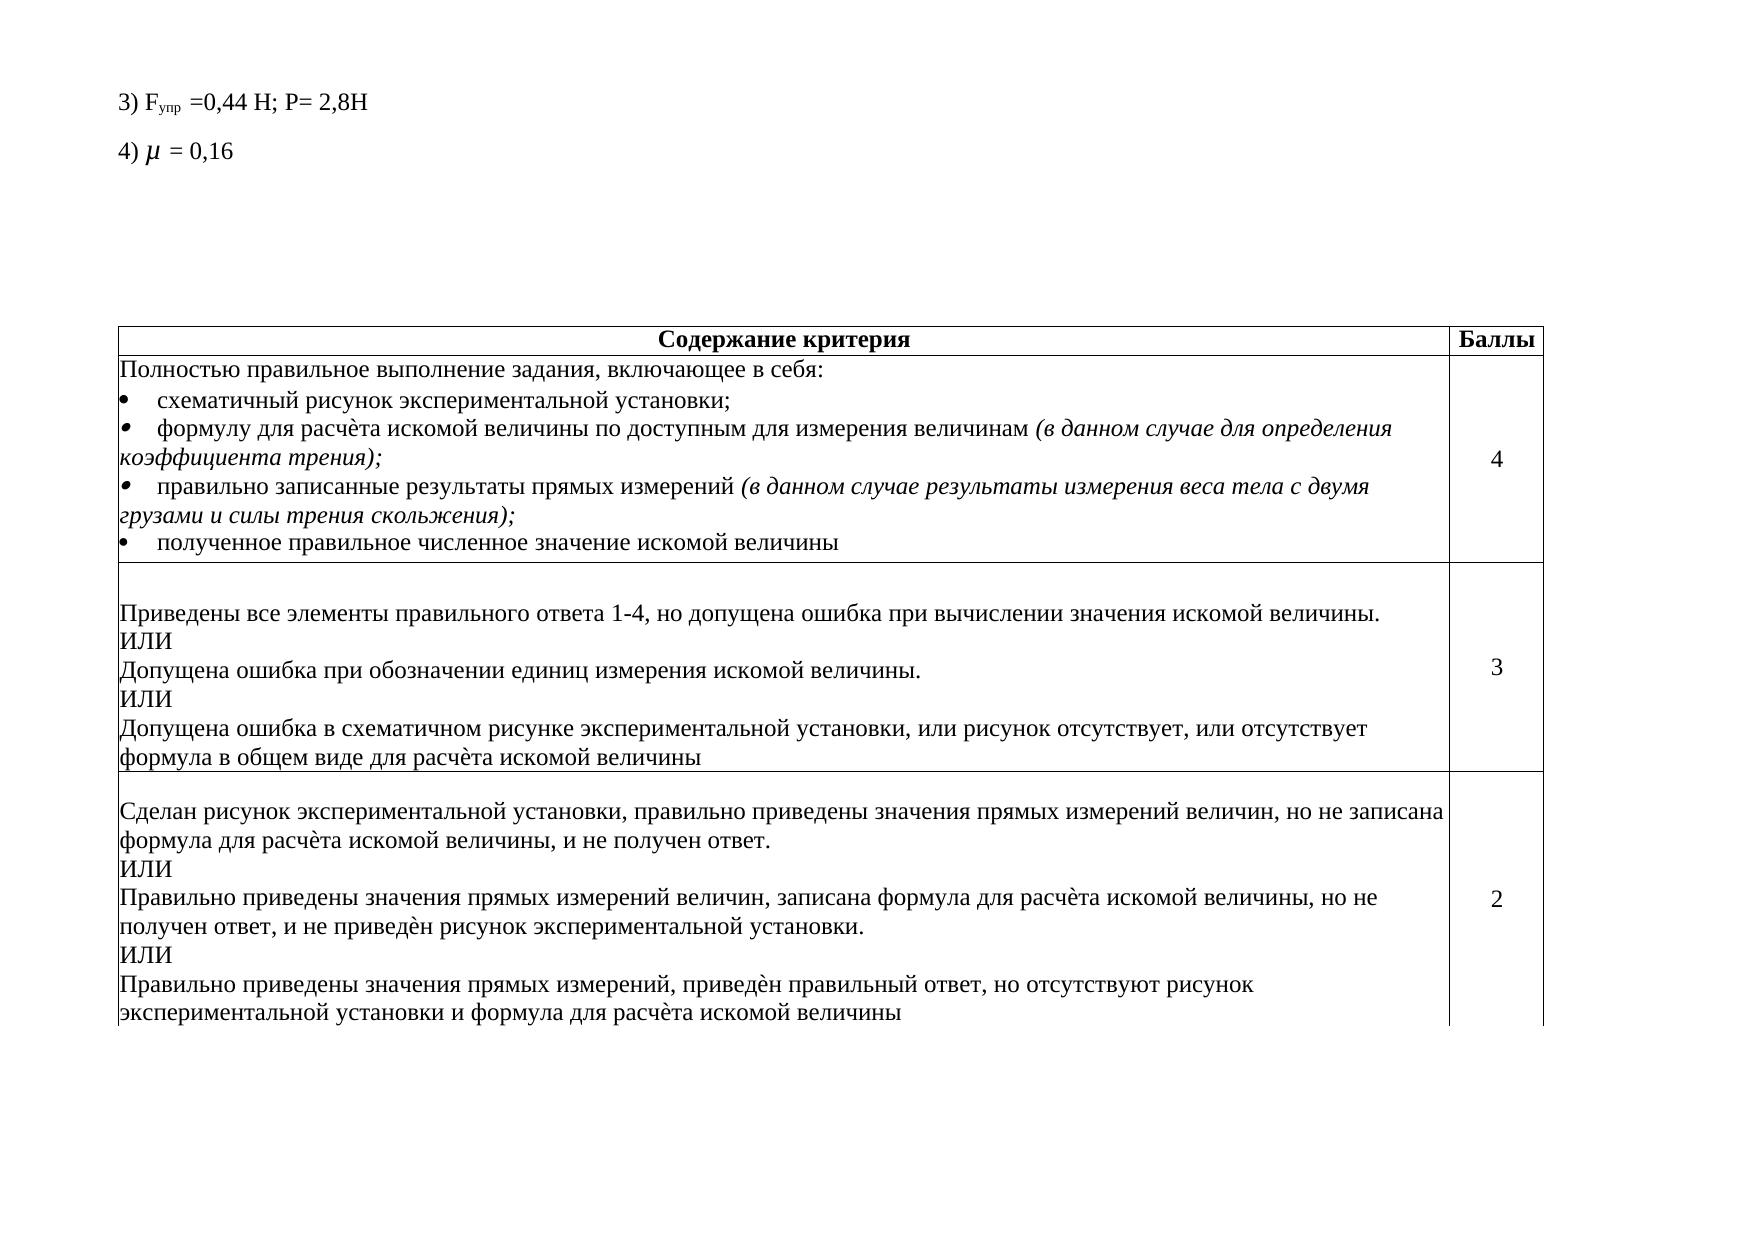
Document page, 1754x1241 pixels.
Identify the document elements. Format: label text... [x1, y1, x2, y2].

table_cell 4 [1450, 356, 1543, 562]
table_header Содержание критерия [119, 327, 1449, 355]
text 3) Fупр =0,44 Н; Р= 2,8Н [118, 87, 1708, 116]
table_cell 3 [1450, 563, 1543, 771]
table_cell Сделан рисунок экспериментальной установки, правильно приведены значения прямых измерений величин, но не записана формула для расчѐта искомой величины, и не получен ответ. ИЛИ Правильно приведены значения прямых измерений величин, записана формула для расчѐта искомой величины, но не получен ответ, и не приведѐн рисунок экспериментальной установки. ИЛИ Правильно приведены значения прямых измерений, приведѐн правильный ответ, но отсутствуют рисунок экспериментальной установки и формула для расчѐта искомой величины [119, 772, 1449, 1026]
table_cell Полностью правильное выполнение задания, включающее в себя: схематичный рисунок экспериментальной установки; формулу для расчѐта искомой величины по доступным для измерения величинам (в данном случае для определения коэффициента трения); правильно записанные результаты прямых измерений (в данном случае результаты измерения веса тела с двумя грузами и силы трения скольжения); полученное правильное численное значение искомой величины [119, 356, 1449, 562]
text 4) µ = 0,16 [118, 132, 1708, 166]
table_header Баллы [1450, 327, 1543, 355]
table_cell Приведены все элементы правильного ответа 1-4, но допущена ошибка при вычислении значения искомой величины. ИЛИ Допущена ошибка при обозначении единиц измерения искомой величины. ИЛИ Допущена ошибка в схематичном рисунке экспериментальной установки, или рисунок отсутствует, или отсутствует формула в общем виде для расчѐта искомой величины [119, 563, 1449, 771]
table_cell 2 [1450, 772, 1543, 1026]
